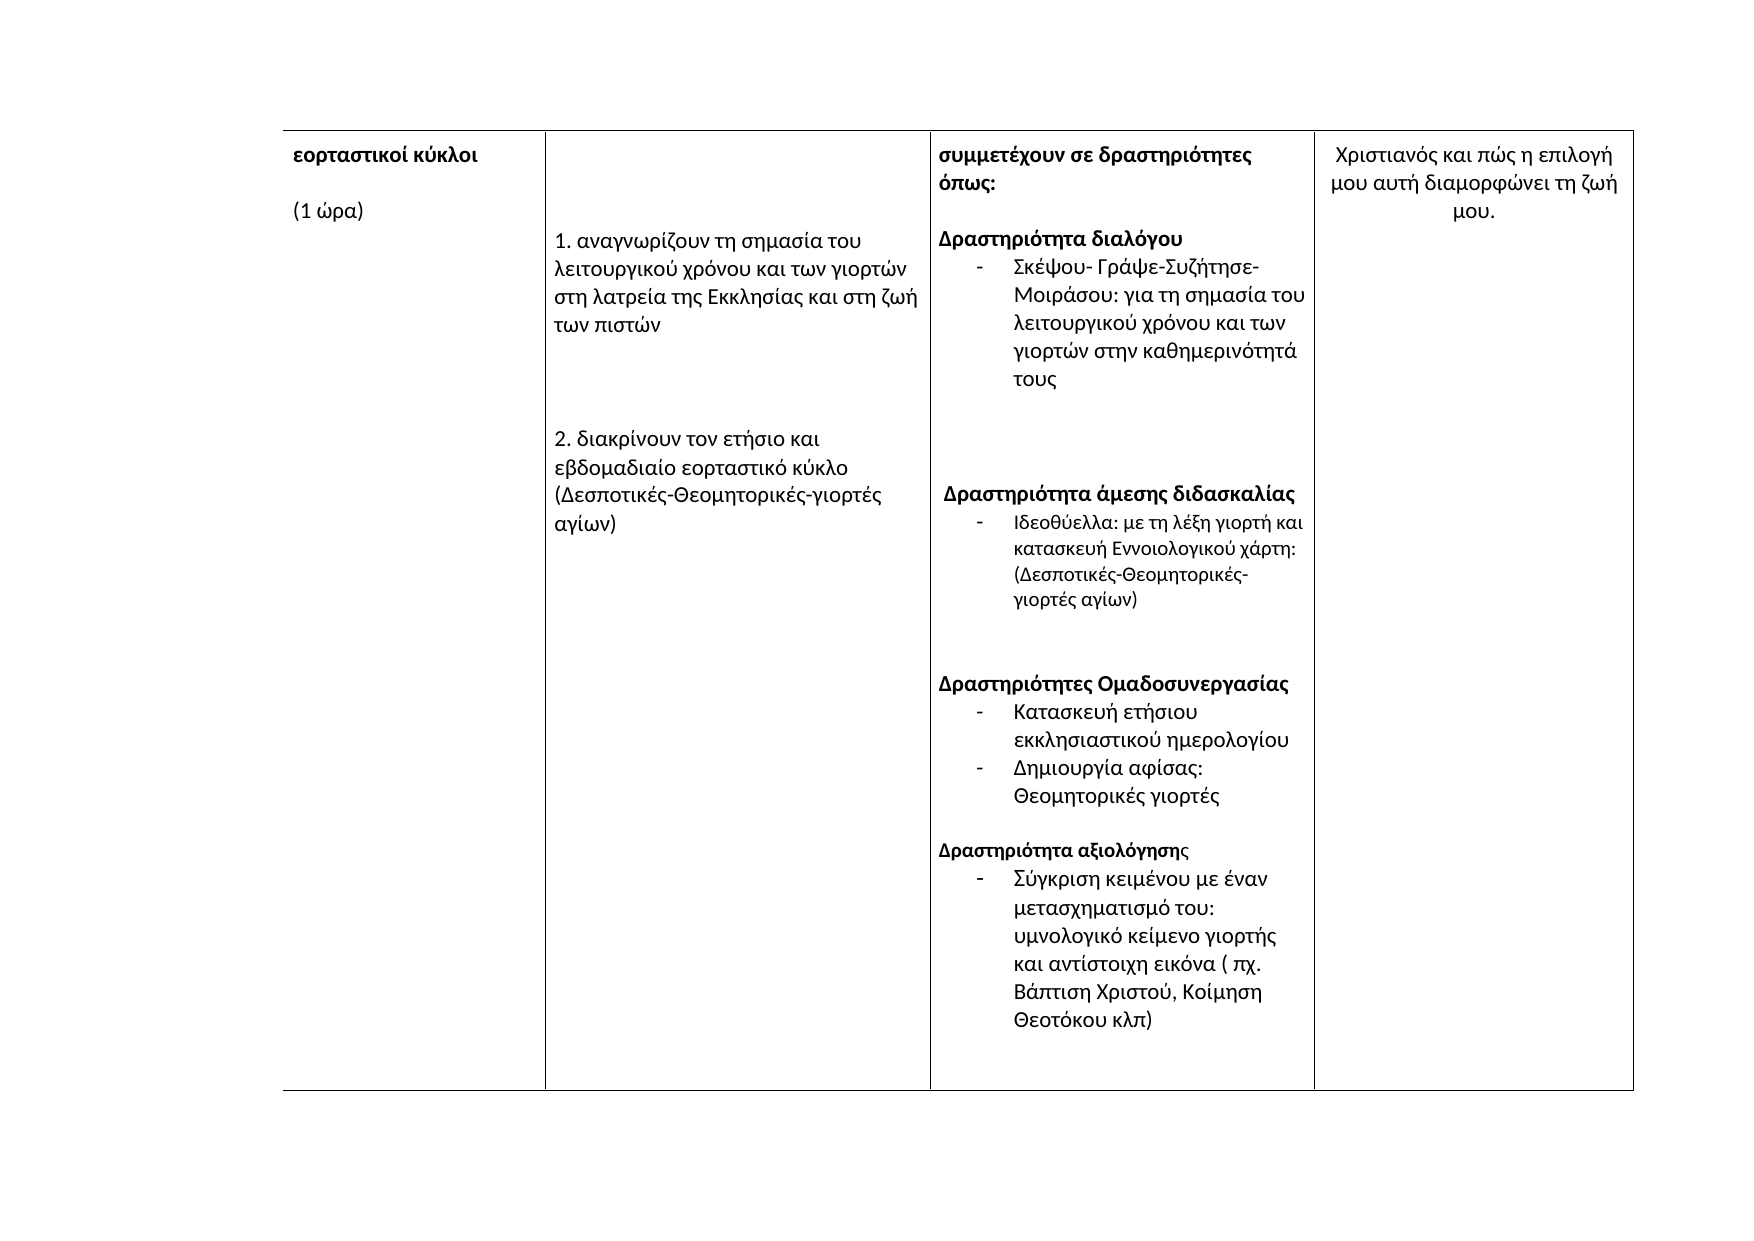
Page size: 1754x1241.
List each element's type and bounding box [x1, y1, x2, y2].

table_cell [1315, 131, 1633, 1090]
table_cell [546, 131, 930, 1090]
table_cell [285, 131, 546, 1090]
table_cell [930, 131, 1314, 1090]
